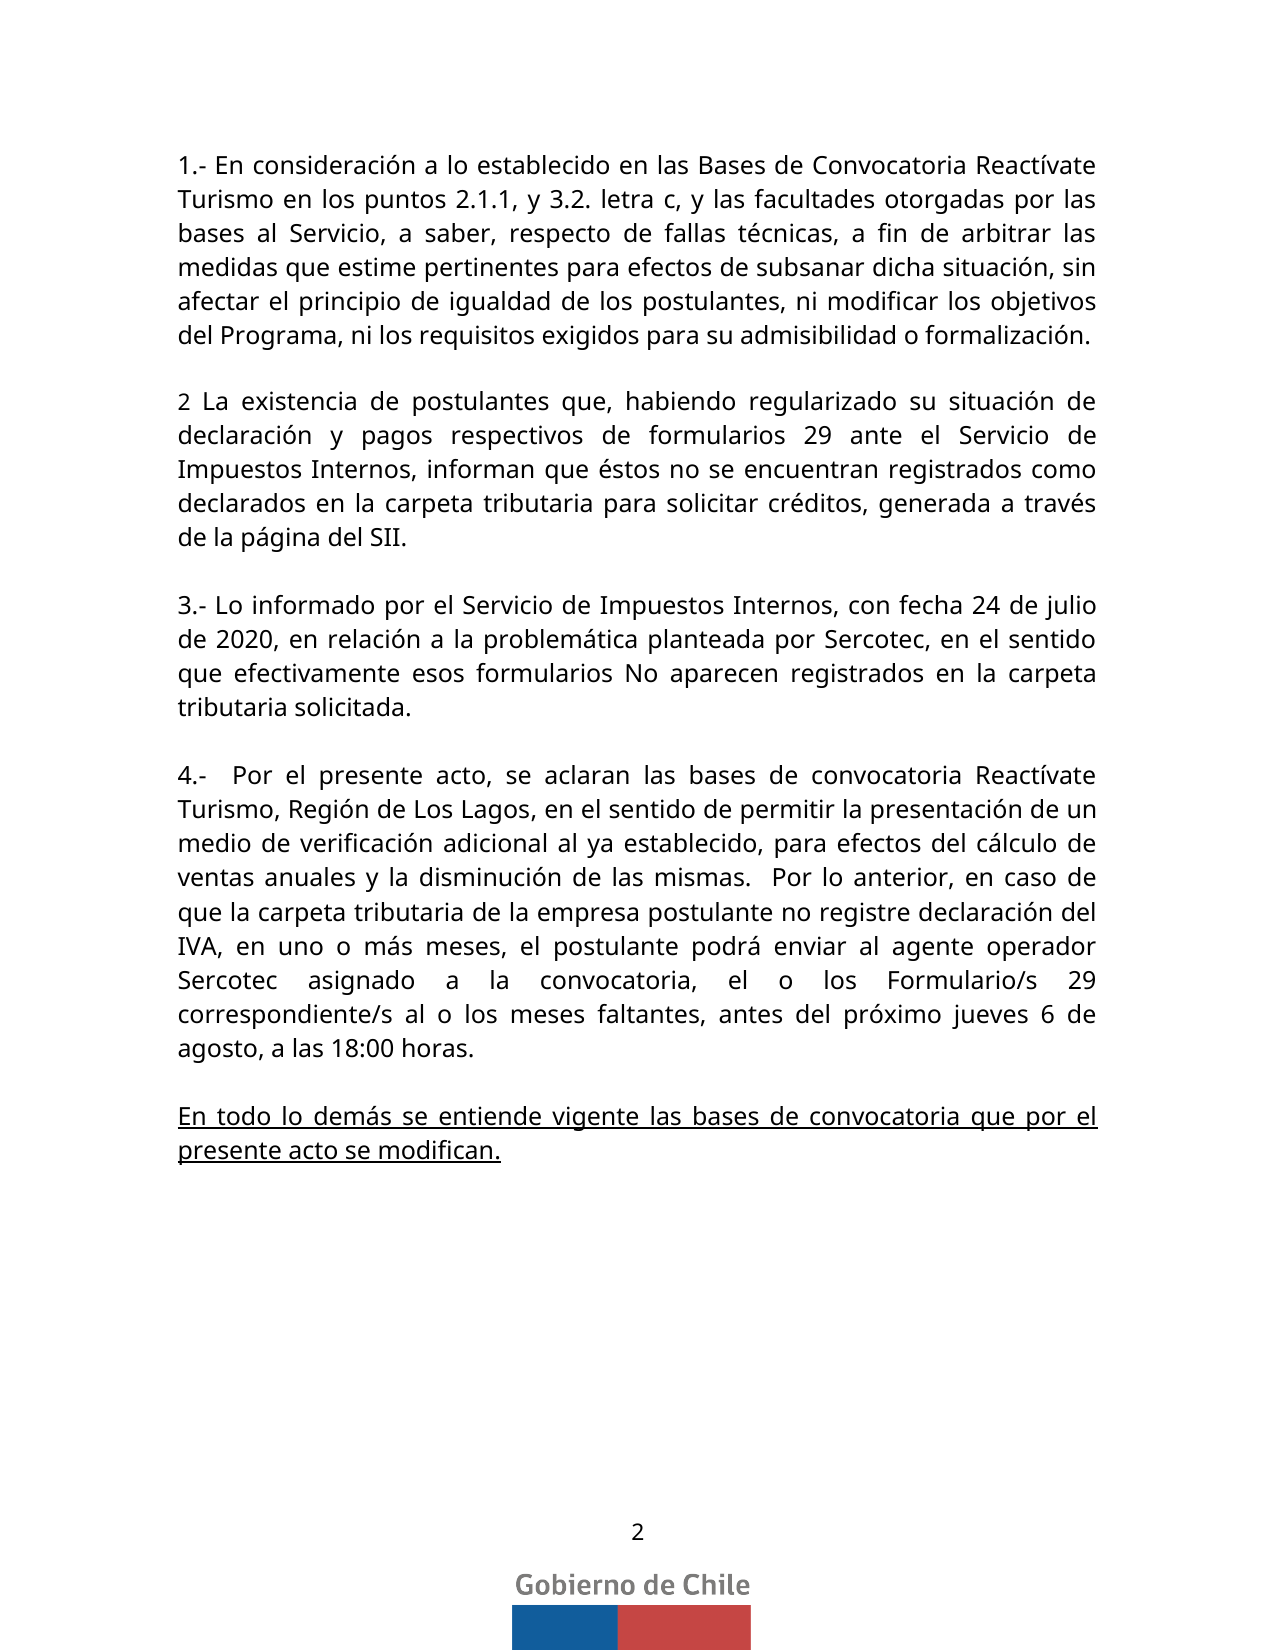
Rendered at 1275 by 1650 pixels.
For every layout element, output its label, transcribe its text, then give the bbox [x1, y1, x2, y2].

text 4.- Por el presente acto, se aclaran las bases de convocatoria Reactívate Turismo, Región de Los Lagos, en el sentido de permitir la presentación de un medio de verificación adicional al ya establecido, para efectos del cálculo de ventas anuales y la disminución de las mismas. Por lo anterior, en caso de que la carpeta tributaria de la empresa postulante no registre declaración del IVA, en uno o más meses, el postulante podrá enviar al agente operador Sercotec asignado a la convocatoria, el o los Formulario/s 29 correspondiente/s al o los meses faltantes, antes del próximo jueves 6 de agosto, a las 18:00 horas. [177, 758, 1098, 1064]
text 1.- En consideración a lo establecido en las Bases de Convocatoria Reactívate Turismo en los puntos 2.1.1, y 3.2. letra c, y las facultades otorgadas por las bases al Servicio, a saber, respecto de fallas técnicas, a fin de arbitrar las medidas que estime pertinentes para efectos de subsanar dicha situación, sin afectar el principio de igualdad de los postulantes, ni modificar los objetivos del Programa, ni los requisitos exigidos para su admisibilidad o formalización. [177, 148, 1098, 352]
text 2 La existencia de postulantes que, habiendo regularizado su situación de declaración y pagos respectivos de formularios 29 ante el Servicio de Impuestos Internos, informan que éstos no se encuentran registrados como declarados en la carpeta tributaria para solicitar créditos, generada a través de la página del SII. [177, 383, 1098, 553]
text En todo lo demás se entiende vigente las bases de convocatoria que por el presente acto se modifican. [177, 1128, 1098, 1167]
text En todo lo demás se entiende vigente las bases de convocatoria que por el presente acto se modifican. [177, 1098, 1098, 1127]
text 3.- Lo informado por el Servicio de Impuestos Internos, con fecha 24 de julio de 2020, en relación a la problemática planteada por Sercotec, en el sentido que efectivamente esos formularios No aparecen registrados en la carpeta tributaria solicitada. [177, 588, 1098, 724]
picture [511, 1559, 752, 1650]
